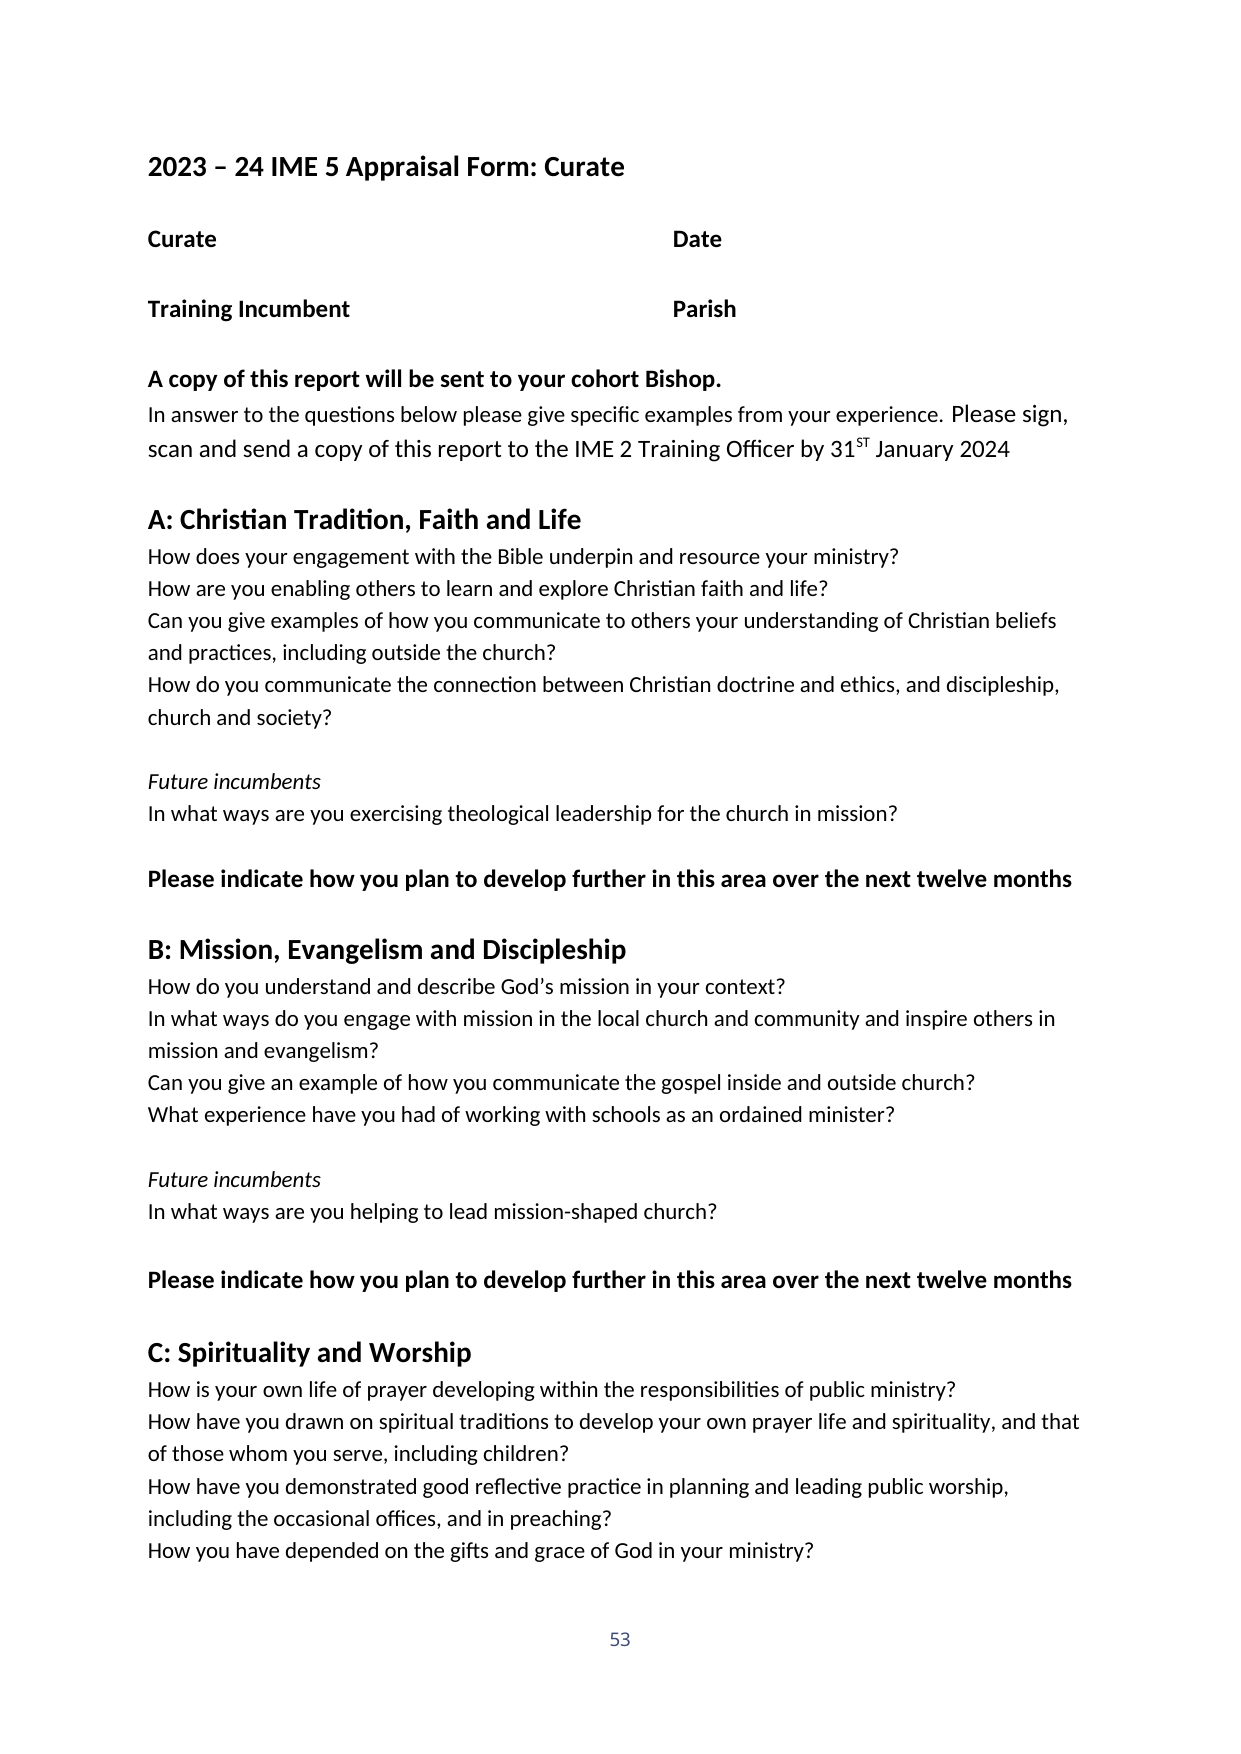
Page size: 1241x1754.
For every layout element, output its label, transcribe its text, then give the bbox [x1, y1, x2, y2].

text In answer to the questions below please give specific examples from your experience. Please sign, scan and send a copy of this report to the IME 2 Training Officer by 31ST January 2024 [148, 399, 1092, 464]
text B: Mission, Evangelism and Discipleship [148, 931, 1092, 966]
text A copy of this report will be sent to your cohort Bishop. [148, 364, 1092, 394]
text C: Spirituality and Worship [148, 1334, 1092, 1370]
text How are you enabling others to learn and explore Christian faith and life? [148, 574, 1092, 602]
text Curate Date [148, 224, 1092, 254]
text How have you drawn on spiritual traditions to develop your own prayer life and spirituality, and that of those whom you serve, including children? [148, 1407, 1092, 1468]
text A: Christian Tradition, Faith and Life [148, 501, 1092, 536]
text How do you communicate the connection between Christian doctrine and ethics, and discipleship, church and society? [148, 671, 1092, 731]
text In what ways are you helping to lead mission-shaped church? [148, 1197, 1092, 1225]
text Please indicate how you plan to develop further in this area over the next twelve months [148, 864, 1092, 894]
text What experience have you had of working with schools as an ordained minister? [148, 1101, 1092, 1128]
text Training Incumbent Parish [148, 294, 1092, 324]
text How does your engagement with the Bible underpin and resource your ministry? [148, 542, 1092, 570]
text Can you give examples of how you communicate to others your understanding of Christian beliefs and practices, including outside the church? [148, 606, 1092, 666]
text How have you demonstrated good reflective practice in planning and leading public worship, including the occasional offices, and in preaching? [148, 1472, 1092, 1532]
text In what ways are you exercising theological leadership for the church in mission? [148, 799, 1092, 827]
text How is your own life of prayer developing within the responsibilities of public ministry? [148, 1375, 1092, 1403]
text Future incumbents [148, 1165, 1092, 1193]
text 2023 – 24 IME 5 Appraisal Form: Curate [148, 148, 1092, 183]
text How do you understand and describe God’s mission in your context? [148, 972, 1092, 1000]
text Please indicate how you plan to develop further in this area over the next twelve months [148, 1264, 1092, 1295]
text In what ways do you engage with mission in the local church and community and inspire others in mission and evangelism? [148, 1004, 1092, 1064]
text Can you give an example of how you communicate the gospel inside and outside church? [148, 1068, 1092, 1096]
text Future incumbents [148, 767, 1092, 795]
text How you have depended on the gifts and grace of God in your ministry? [148, 1536, 1092, 1564]
